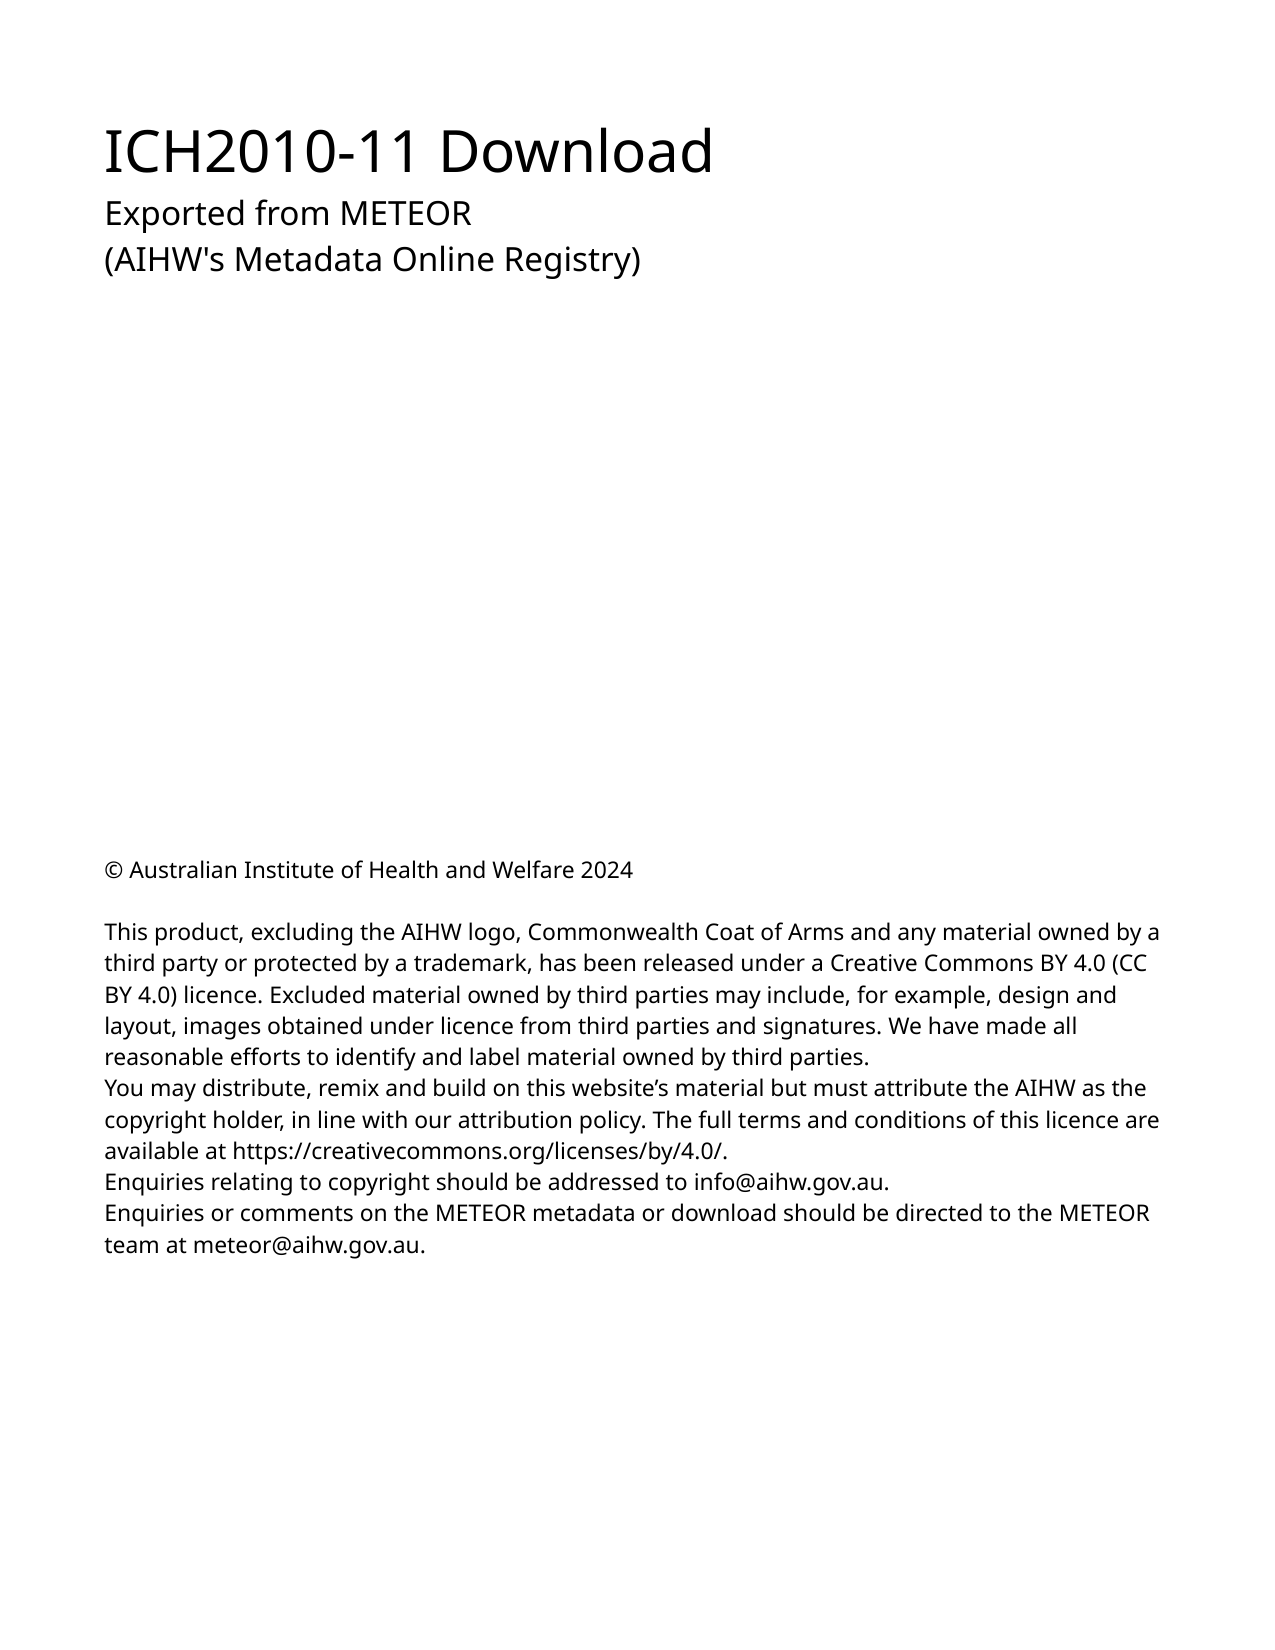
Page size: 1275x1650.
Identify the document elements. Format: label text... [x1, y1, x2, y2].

text Enquiries relating to copyright should be addressed to info@aihw.gov.au. [104, 1166, 1171, 1197]
text Enquiries or comments on the METEOR metadata or download should be directed to the METEOR team at meteor@aihw.gov.au. [104, 1197, 1171, 1260]
subtitle Exported from METEOR [104, 190, 1171, 235]
text You may distribute, remix and build on this website’s material but must attribute the AIHW as the copyright holder, in line with our attribution policy. The full terms and conditions of this licence are available at https://creativecommons.org/licenses/by/4.0/. [104, 1072, 1171, 1166]
title ICH2010-11 Download [104, 110, 1171, 190]
subtitle (AIHW's Metadata Online Registry) [104, 235, 1171, 281]
text This product, excluding the AIHW logo, Commonwealth Coat of Arms and any material owned by a third party or protected by a trademark, has been released under a Creative Commons BY 4.0 (CC BY 4.0) licence. Excluded material owned by third parties may include, for example, design and layout, images obtained under licence from third parties and signatures. We have made all reasonable efforts to identify and label material owned by third parties. [104, 916, 1171, 1072]
text © Australian Institute of Health and Welfare 2024 [104, 854, 1171, 885]
